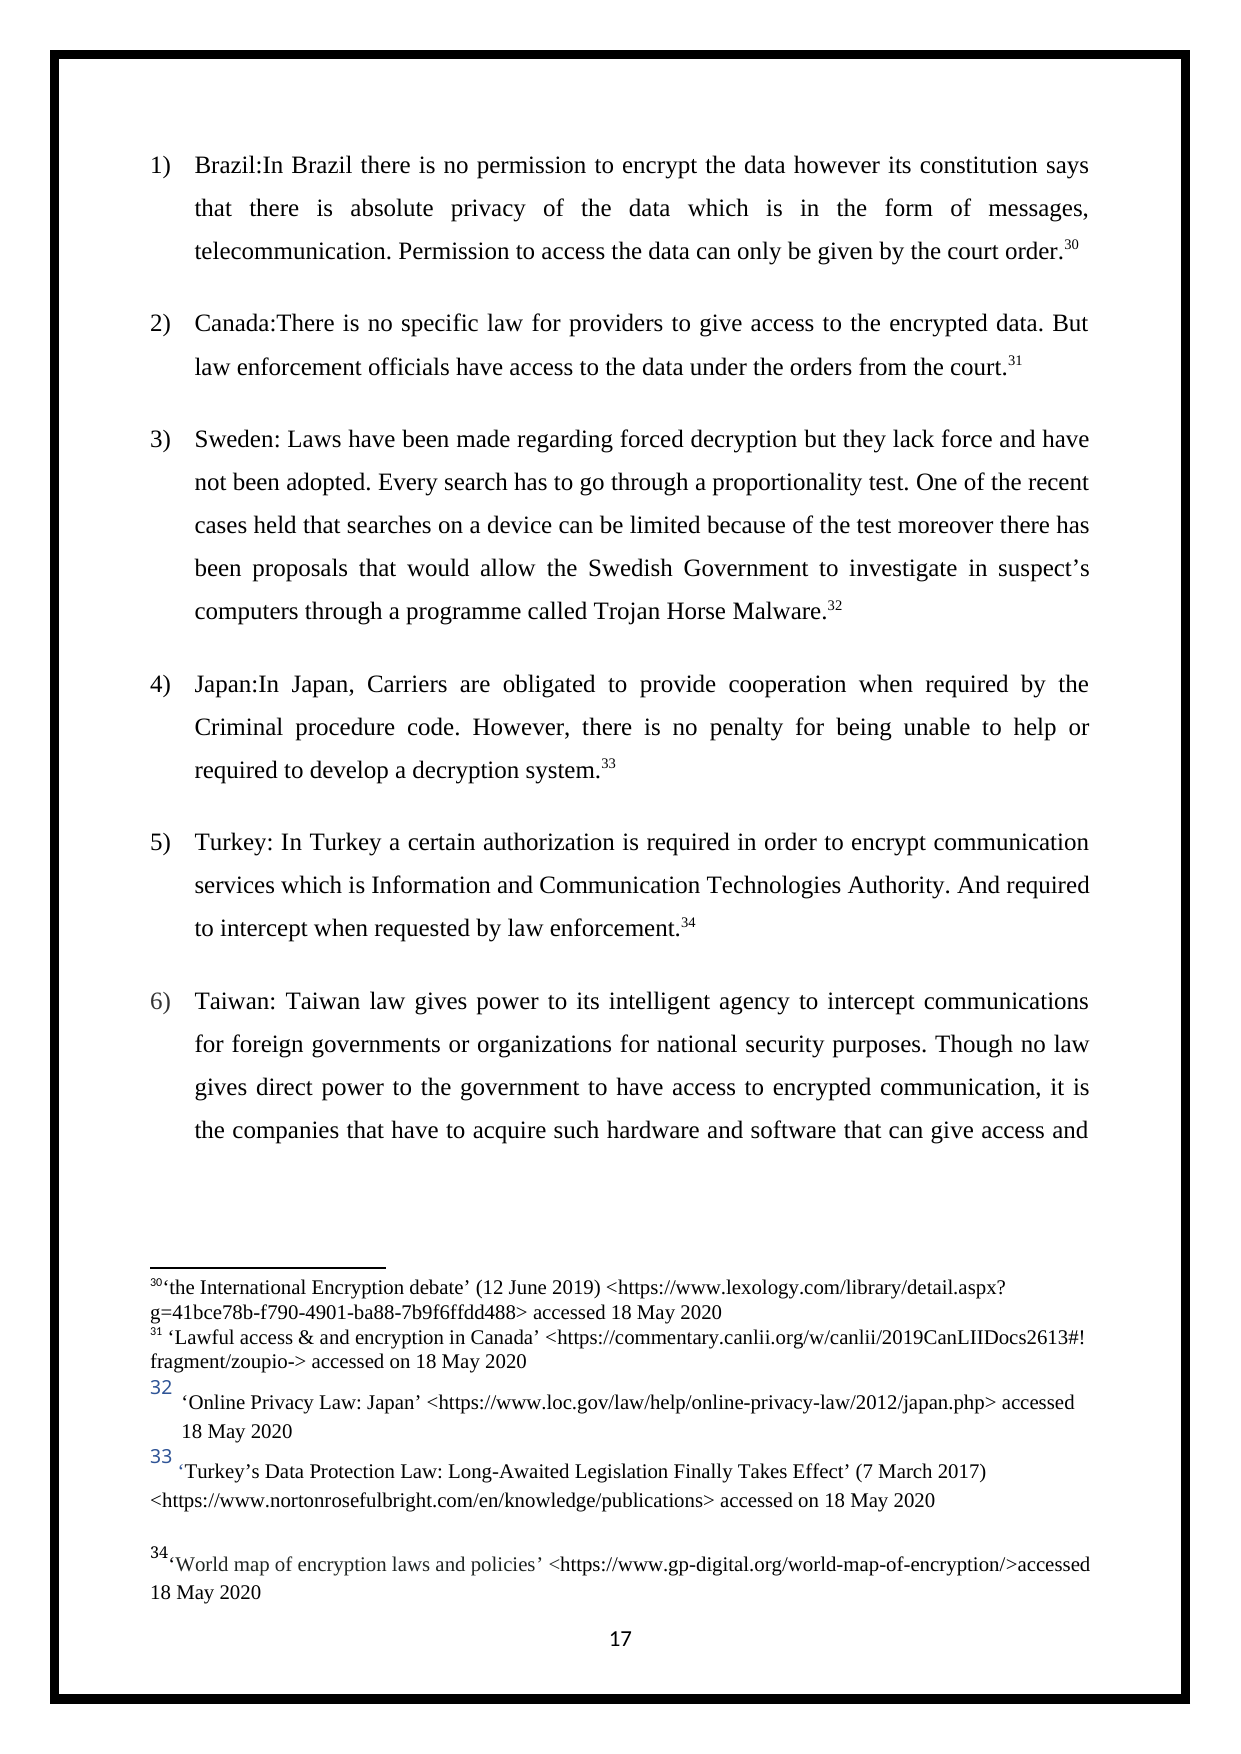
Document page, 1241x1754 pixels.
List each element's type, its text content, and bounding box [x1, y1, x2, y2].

list Japan:In Japan, Carriers are obligated to provide cooperation when required by the Criminal procedure code. However, there is no penalty for being unable to help or required to develop a decryption system. [150, 669, 1090, 784]
list Canada:There is no specific law for providers to give access to the encrypted data. But law enforcement officials have access to the data under the orders from the court. [150, 308, 1090, 380]
list Brazil:In Brazil there is no permission to encrypt the data however its constitution says that there is absolute privacy of the data which is in the form of messages, telecommunication. Permission to access the data can only be given by the court order. [150, 150, 1090, 265]
list Taiwan: Taiwan law gives power to its intelligent agency to intercept communications for foreign governments or organizations for national security purposes. Though no law gives direct power to the government to have access to encrypted communication, it is the companies that have to acquire such hardware and software that can give access and cooperate with interception and help the government in assisting the encrypted communication. [150, 986, 1090, 1144]
list Turkey: In Turkey a certain authorization is required in order to encrypt communication services which is Information and Communication Technologies Authority. And required to intercept when requested by law enforcement. [150, 827, 1090, 942]
list Sweden: Laws have been made regarding forced decryption but they lack force and have not been adopted. Every search has to go through a proportionality test. One of the recent cases held that searches on a device can be limited because of the test moreover there has been proposals that would allow the Swedish Government to investigate in suspect’s computers through a programme called Trojan Horse Malware. [150, 424, 1090, 625]
